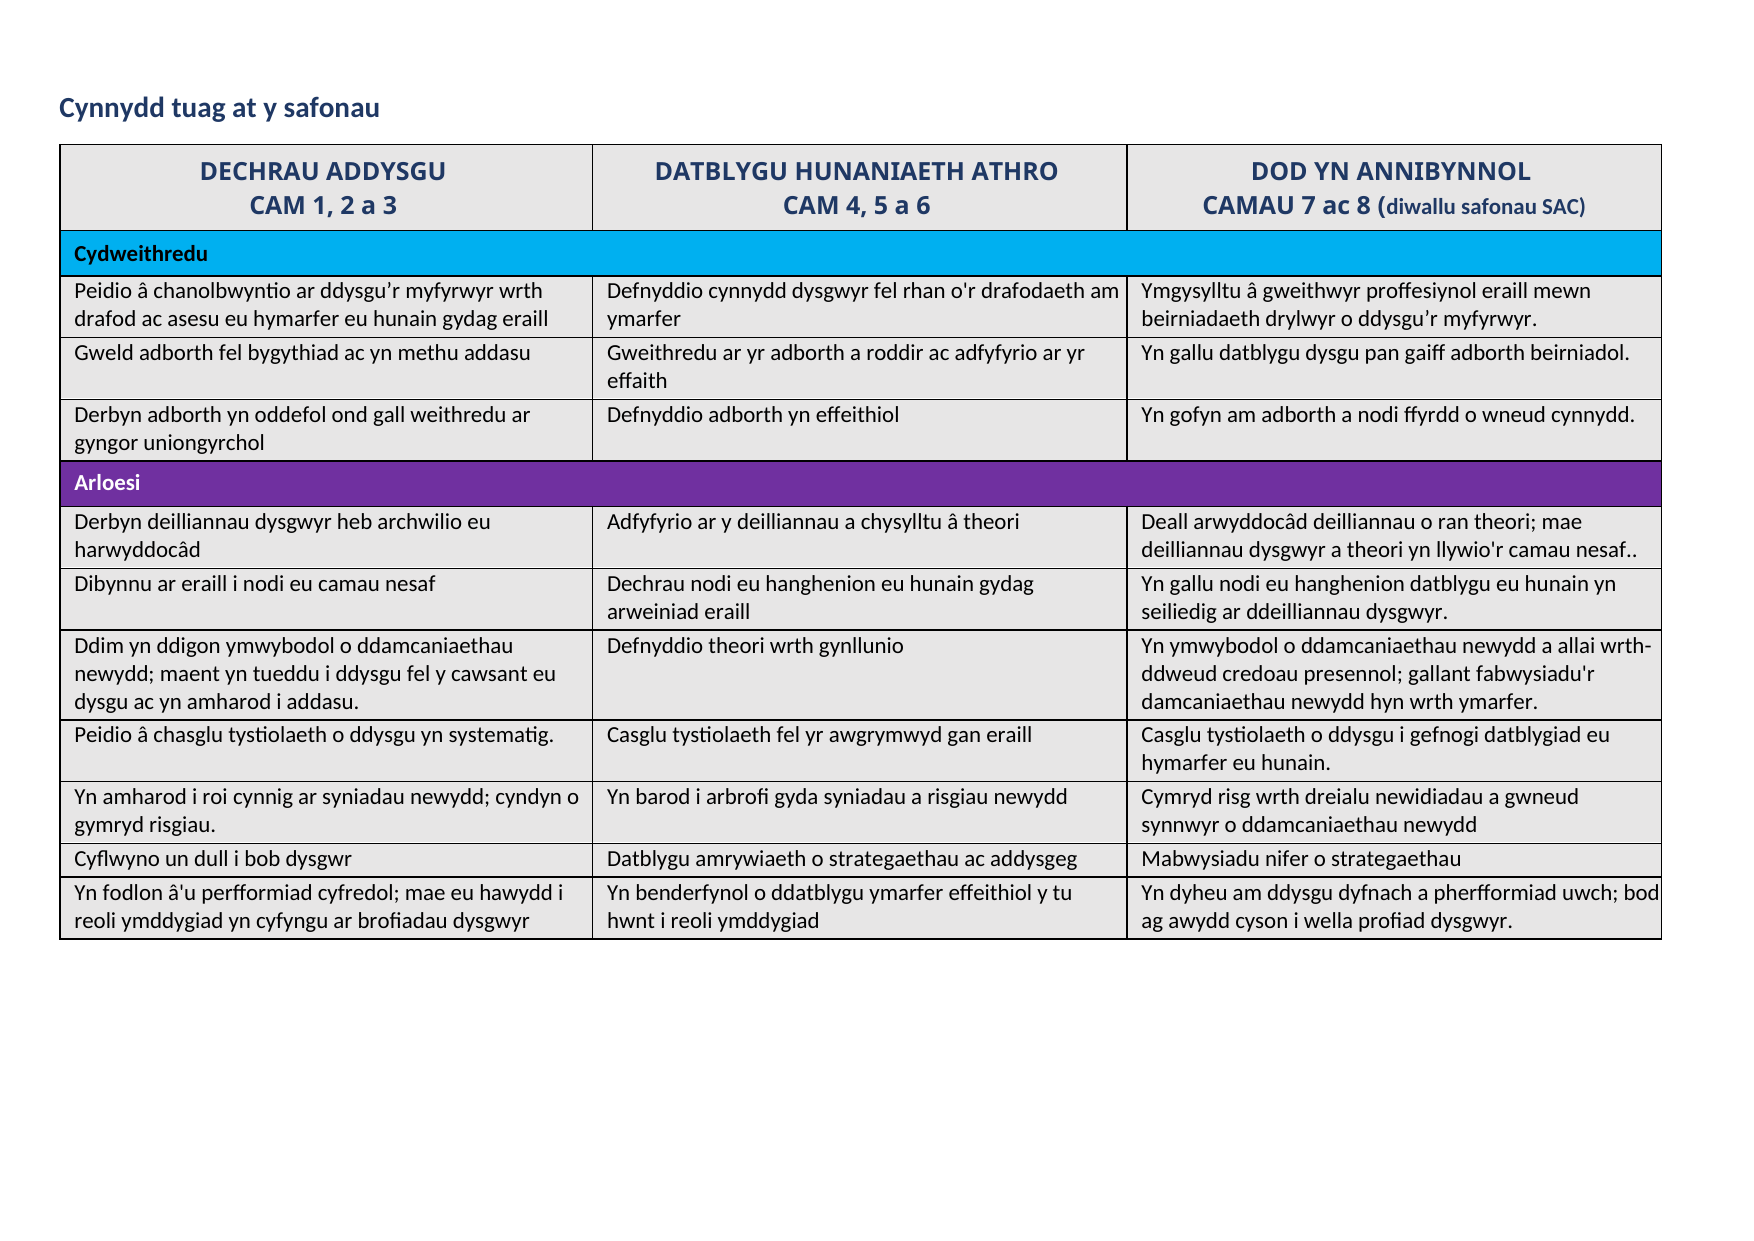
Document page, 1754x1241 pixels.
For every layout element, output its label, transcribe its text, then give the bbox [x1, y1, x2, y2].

table_cell Cyflwyno un dull i bob dysgwr [61, 844, 592, 876]
table_header DECHRAU ADDYSGU CAM 1, 2 a 3 [61, 145, 592, 230]
table_cell Yn ymwybodol o ddamcaniaethau newydd a allai wrth-ddweud credoau presennol; gallant fabwysiadu'r damcaniaethau newydd hyn wrth ymarfer. [1128, 631, 1661, 719]
table_cell Datblygu amrywiaeth o strategaethau ac addysgeg [593, 844, 1126, 876]
table_cell Dechrau nodi eu hanghenion eu hunain gydag arweiniad eraill [593, 569, 1126, 629]
table_cell [1127, 231, 1661, 275]
table_cell Ddim yn ddigon ymwybodol o ddamcaniaethau newydd; maent yn tueddu i ddysgu fel y cawsant eu dysgu ac yn amharod i addasu. [61, 631, 592, 719]
table_header DOD YN ANNIBYNNOL CAMAU 7 ac 8 (diwallu safonau SAC) [1128, 145, 1661, 230]
table_cell Cymryd risg wrth dreialu newidiadau a gwneud synnwyr o ddamcaniaethau newydd [1128, 782, 1661, 842]
table_cell Casglu tystiolaeth fel yr awgrymwyd gan eraill [593, 721, 1126, 781]
table_cell Defnyddio theori wrth gynllunio [593, 631, 1126, 719]
table_cell Derbyn adborth yn oddefol ond gall weithredu ar gyngor uniongyrchol [61, 400, 592, 460]
table_cell Peidio â chanolbwyntio ar ddysgu’r myfyrwyr wrth drafod ac asesu eu hymarfer eu hunain gydag eraill [61, 277, 592, 337]
table_header DATBLYGU HUNANIAETH ATHRO CAM 4, 5 a 6 [593, 145, 1126, 230]
table_cell Cydweithredu [61, 231, 593, 275]
table_cell Casglu tystiolaeth o ddysgu i gefnogi datblygiad eu hymarfer eu hunain. [1128, 721, 1661, 781]
table_cell Yn gallu datblygu dysgu pan gaiff adborth beirniadol. [1128, 338, 1661, 398]
table_cell [593, 231, 1127, 275]
table_cell Yn fodlon â'u perfformiad cyfredol; mae eu hawydd i reoli ymddygiad yn cyfyngu ar brofiadau dysgwyr [61, 878, 592, 938]
table_cell Yn amharod i roi cynnig ar syniadau newydd; cyndyn o gymryd risgiau. [61, 782, 592, 842]
table_cell Arloesi [61, 462, 593, 506]
table_cell Ymgysylltu â gweithwyr proffesiynol eraill mewn beirniadaeth drylwyr o ddysgu’r myfyrwyr. [1128, 277, 1661, 337]
table_cell Gweithredu ar yr adborth a roddir ac adfyfyrio ar yr effaith [593, 338, 1126, 398]
table_cell Peidio â chasglu tystiolaeth o ddysgu yn systematig. [61, 721, 592, 781]
table_cell Dibynnu ar eraill i nodi eu camau nesaf [61, 569, 592, 629]
table_cell Yn dyheu am ddysgu dyfnach a pherfformiad uwch; bod ag awydd cyson i wella profiad dysgwyr. [1128, 878, 1661, 938]
table_cell Defnyddio adborth yn effeithiol [593, 400, 1126, 460]
table_cell Defnyddio cynnydd dysgwyr fel rhan o'r drafodaeth am ymarfer [593, 277, 1126, 337]
subtitle Cynnydd tuag at y safonau [59, 89, 1695, 124]
table_cell Yn barod i arbrofi gyda syniadau a risgiau newydd [593, 782, 1126, 842]
table_cell Deall arwyddocâd deilliannau o ran theori; mae deilliannau dysgwyr a theori yn llywio'r camau nesaf.. [1128, 507, 1661, 567]
table_cell Adfyfyrio ar y deilliannau a chysylltu â theori [593, 507, 1126, 567]
table_cell Yn gallu nodi eu hanghenion datblygu eu hunain yn seiliedig ar ddeilliannau dysgwyr. [1128, 569, 1661, 629]
table_cell Mabwysiadu nifer o strategaethau [1128, 844, 1661, 876]
table_cell Gweld adborth fel bygythiad ac yn methu addasu [61, 338, 592, 398]
table_cell Yn gofyn am adborth a nodi ffyrdd o wneud cynnydd. [1128, 400, 1661, 460]
table_cell [1127, 462, 1661, 506]
table_cell Yn benderfynol o ddatblygu ymarfer effeithiol y tu hwnt i reoli ymddygiad [593, 878, 1126, 938]
table_cell Derbyn deilliannau dysgwyr heb archwilio eu harwyddocâd [61, 507, 592, 567]
table_cell [593, 462, 1127, 506]
